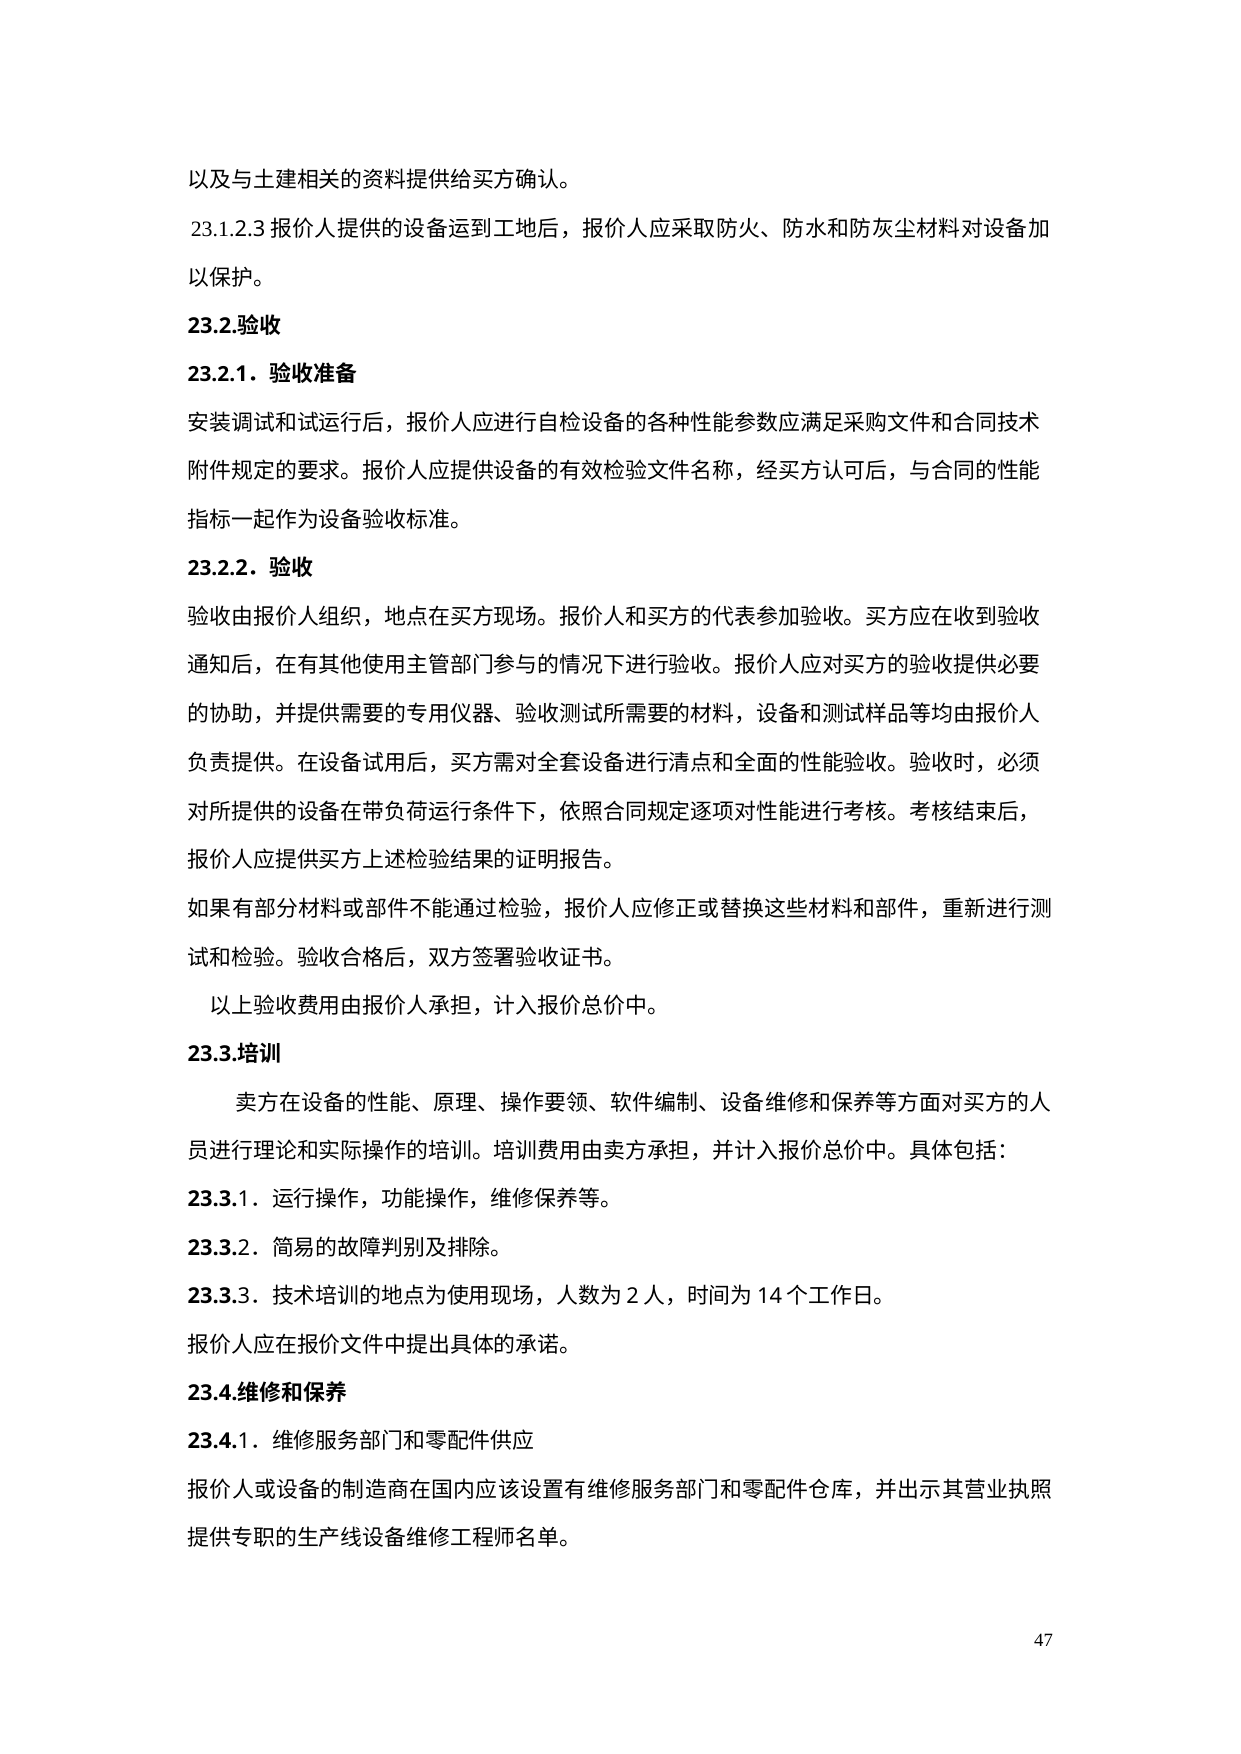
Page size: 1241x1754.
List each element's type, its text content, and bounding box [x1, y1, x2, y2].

text .3报价人提供的设备运到工地后，报价人应采取防火、防水和防灰尘材料对设备加以保护。 [187, 210, 1053, 292]
text 23.2.验收 [187, 307, 1053, 340]
text 23.4.维修和保养 [187, 1374, 1053, 1407]
text ．验收准备 [187, 356, 1053, 388]
text 报价人或设备的制造商在国内应该设置有维修服务部门和零配件仓库，并出示其营业执照，提供专职的生产线设备维修工程师名单。 [187, 1471, 1053, 1552]
text 23.3.培训 [187, 1036, 1053, 1068]
text ．运行操作，功能操作，维修保养等。 [187, 1181, 1053, 1214]
text 以上验收费用由报价人承担，计入报价总价中。 [187, 987, 1053, 1020]
text ．简易的故障判别及排除。 [187, 1229, 1053, 1262]
text 验收由报价人组织，地点在买方现场。报价人和买方的代表参加验收。买方应在收到验收通知后，在有其他使用主管部门参与的情况下进行验收。报价人应对买方的验收提供必要的协助，并提供需要的专用仪器、验收测试所需要的材料，设备和测试样品等均由报价人负责提供。在设备试用后，买方需对全套设备进行清点和全面的性能验收。验收时，必须对所提供的设备在带负荷运行条件下，依照合同规定逐项对性能进行考核。考核结束后，报价人应提供买方上述检验结果的证明报告。 [187, 598, 1053, 874]
text ．维修服务部门和零配件供应 [187, 1423, 1053, 1455]
text 报价人应在报价文件中提出具体的承诺。 [187, 1326, 1053, 1359]
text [187, 162, 1053, 194]
text ．技术培训的地点为使用现场，人数为2人，时间为14个工作日。 [187, 1278, 1053, 1310]
text 如果有部分材料或部件不能通过检验，报价人应修正或替换这些材料和部件，重新进行测试和检验。验收合格后，双方签署验收证书。 [187, 890, 1053, 972]
text 卖方在设备的性能、原理、操作要领、软件编制、设备维修和保养等方面对买方的人员进行理论和实际操作的培训。培训费用由卖方承担，并计入报价总价中。具体包括： [187, 1084, 1053, 1165]
text ．验收 [187, 550, 1053, 582]
text 安装调试和试运行后，报价人应进行自检设备的各种性能参数应满足采购文件和合同技术附件规定的要求。报价人应提供设备的有效检验文件名称，经买方认可后，与合同的性能指标一起作为设备验收标准。 [187, 404, 1053, 534]
